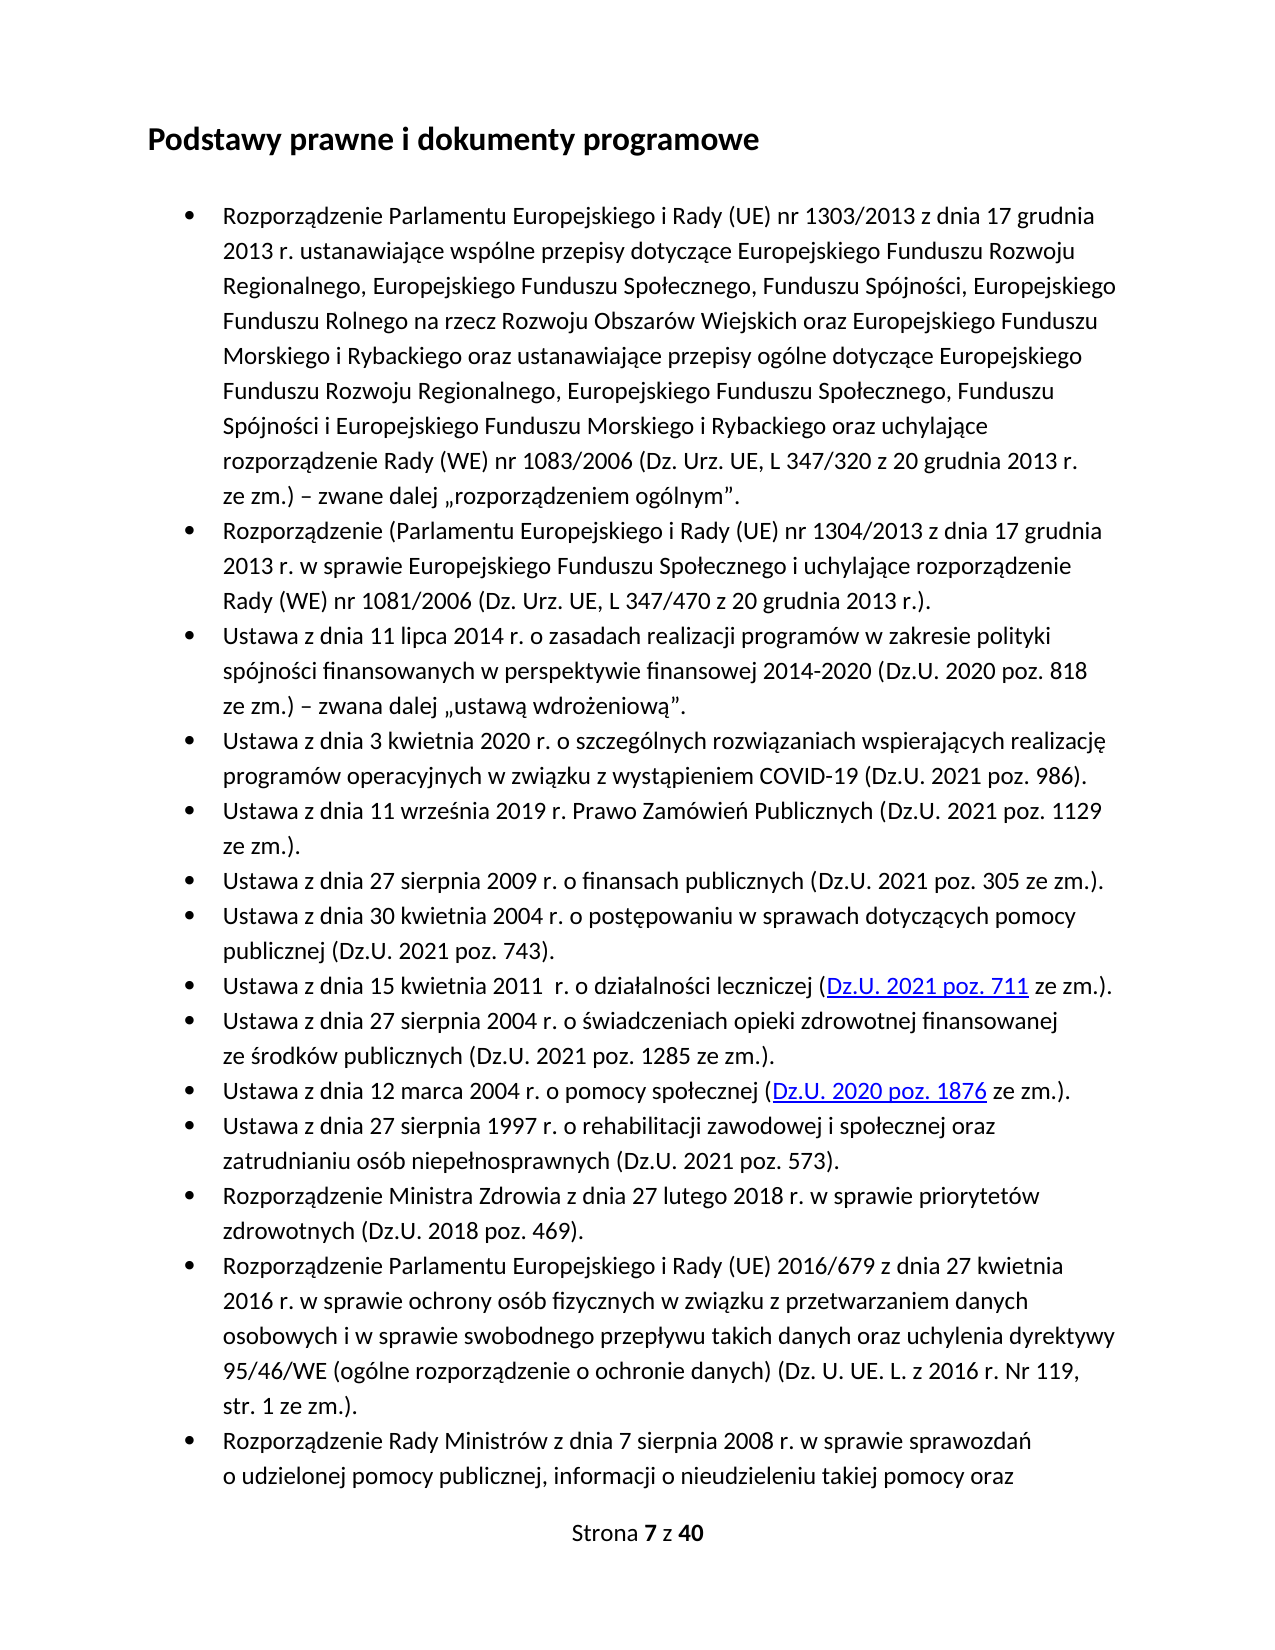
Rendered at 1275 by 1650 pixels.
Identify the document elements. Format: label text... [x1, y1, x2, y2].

list Ustawa z dnia 11 września 2019 r. Prawo Zamówień Publicznych (Dz.U. 2021 poz. 1129 ze zm.). [185, 795, 1127, 861]
list Rozporządzenie Parlamentu Europejskiego i Rady (UE) 2016/679 z dnia 27 kwietnia 2016 r. w sprawie ochrony osób fizycznych w związku z przetwarzaniem danych osobowych i w sprawie swobodnego przepływu takich danych oraz uchylenia dyrektywy 95/46/WE (ogólne rozporządzenie o ochronie danych) (Dz. U. UE. L. z 2016 r. Nr 119, str. 1 ze zm.). [185, 1250, 1127, 1421]
list Ustawa z dnia 15 kwietnia 2011 r. o działalności leczniczej (Dz.U. 2021 poz. 711 ze zm.). [185, 970, 1127, 1001]
list Ustawa z dnia 27 sierpnia 2009 r. o finansach publicznych (Dz.U. 2021 poz. 305 ze zm.). [185, 865, 1127, 896]
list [185, 1425, 1127, 1491]
list Ustawa z dnia 27 sierpnia 1997 r. o rehabilitacji zawodowej i społecznej oraz zatrudnianiu osób niepełnosprawnych (Dz.U. 2021 poz. 573). [185, 1110, 1127, 1176]
list Ustawa z dnia 11 lipca 2014 r. o zasadach realizacji programów w zakresie polityki spójności finansowanych w perspektywie finansowej 2014-2020 (Dz.U. 2020 poz. 818 ze zm.) – zwana dalej „ustawą wdrożeniową”. [185, 620, 1127, 721]
list Rozporządzenie Ministra Zdrowia z dnia 27 lutego 2018 r. w sprawie priorytetów zdrowotnych (Dz.U. 2018 poz. 469). [185, 1180, 1127, 1246]
list Ustawa z dnia 30 kwietnia 2004 r. o postępowaniu w sprawach dotyczących pomocy publicznej (Dz.U. 2021 poz. 743). [185, 900, 1127, 966]
list Rozporządzenie (Parlamentu Europejskiego i Rady (UE) nr 1304/2013 z dnia 17 grudnia 2013 r. w sprawie Europejskiego Funduszu Społecznego i uchylające rozporządzenie Rady (WE) nr 1081/2006 (Dz. Urz. UE, L 347/470 z 20 grudnia 2013 r.). [185, 515, 1127, 616]
list Ustawa z dnia 27 sierpnia 2004 r. o świadczeniach opieki zdrowotnej finansowanej ze środków publicznych (Dz.U. 2021 poz. 1285 ze zm.). [185, 1005, 1127, 1071]
list Ustawa z dnia 12 marca 2004 r. o pomocy społecznej (Dz.U. 2020 poz. 1876 ze zm.). [185, 1075, 1127, 1106]
list Ustawa z dnia 3 kwietnia 2020 r. o szczególnych rozwiązaniach wspierających realizację programów operacyjnych w związku z wystąpieniem COVID-19 (Dz.U. 2021 poz. 986). [185, 725, 1127, 791]
subtitle Podstawy prawne i dokumenty programowe [148, 118, 1127, 159]
list Rozporządzenie Parlamentu Europejskiego i Rady (UE) nr 1303/2013 z dnia 17 grudnia 2013 r. ustanawiające wspólne przepisy dotyczące Europejskiego Funduszu Rozwoju Regionalnego, Europejskiego Funduszu Społecznego, Funduszu Spójności, Europejskiego Funduszu Rolnego na rzecz Rozwoju Obszarów Wiejskich oraz Europejskiego Funduszu Morskiego i Rybackiego oraz ustanawiające przepisy ogólne dotyczące Europejskiego Funduszu Rozwoju Regionalnego, Europejskiego Funduszu Społecznego, Funduszu Spójności i Europejskiego Funduszu Morskiego i Rybackiego oraz uchylające rozporządzenie Rady (WE) nr 1083/2006 (Dz. Urz. UE, L 347/320 z 20 grudnia 2013 r. ze zm.) – zwane dalej „rozporządzeniem ogólnym”. [185, 200, 1127, 511]
